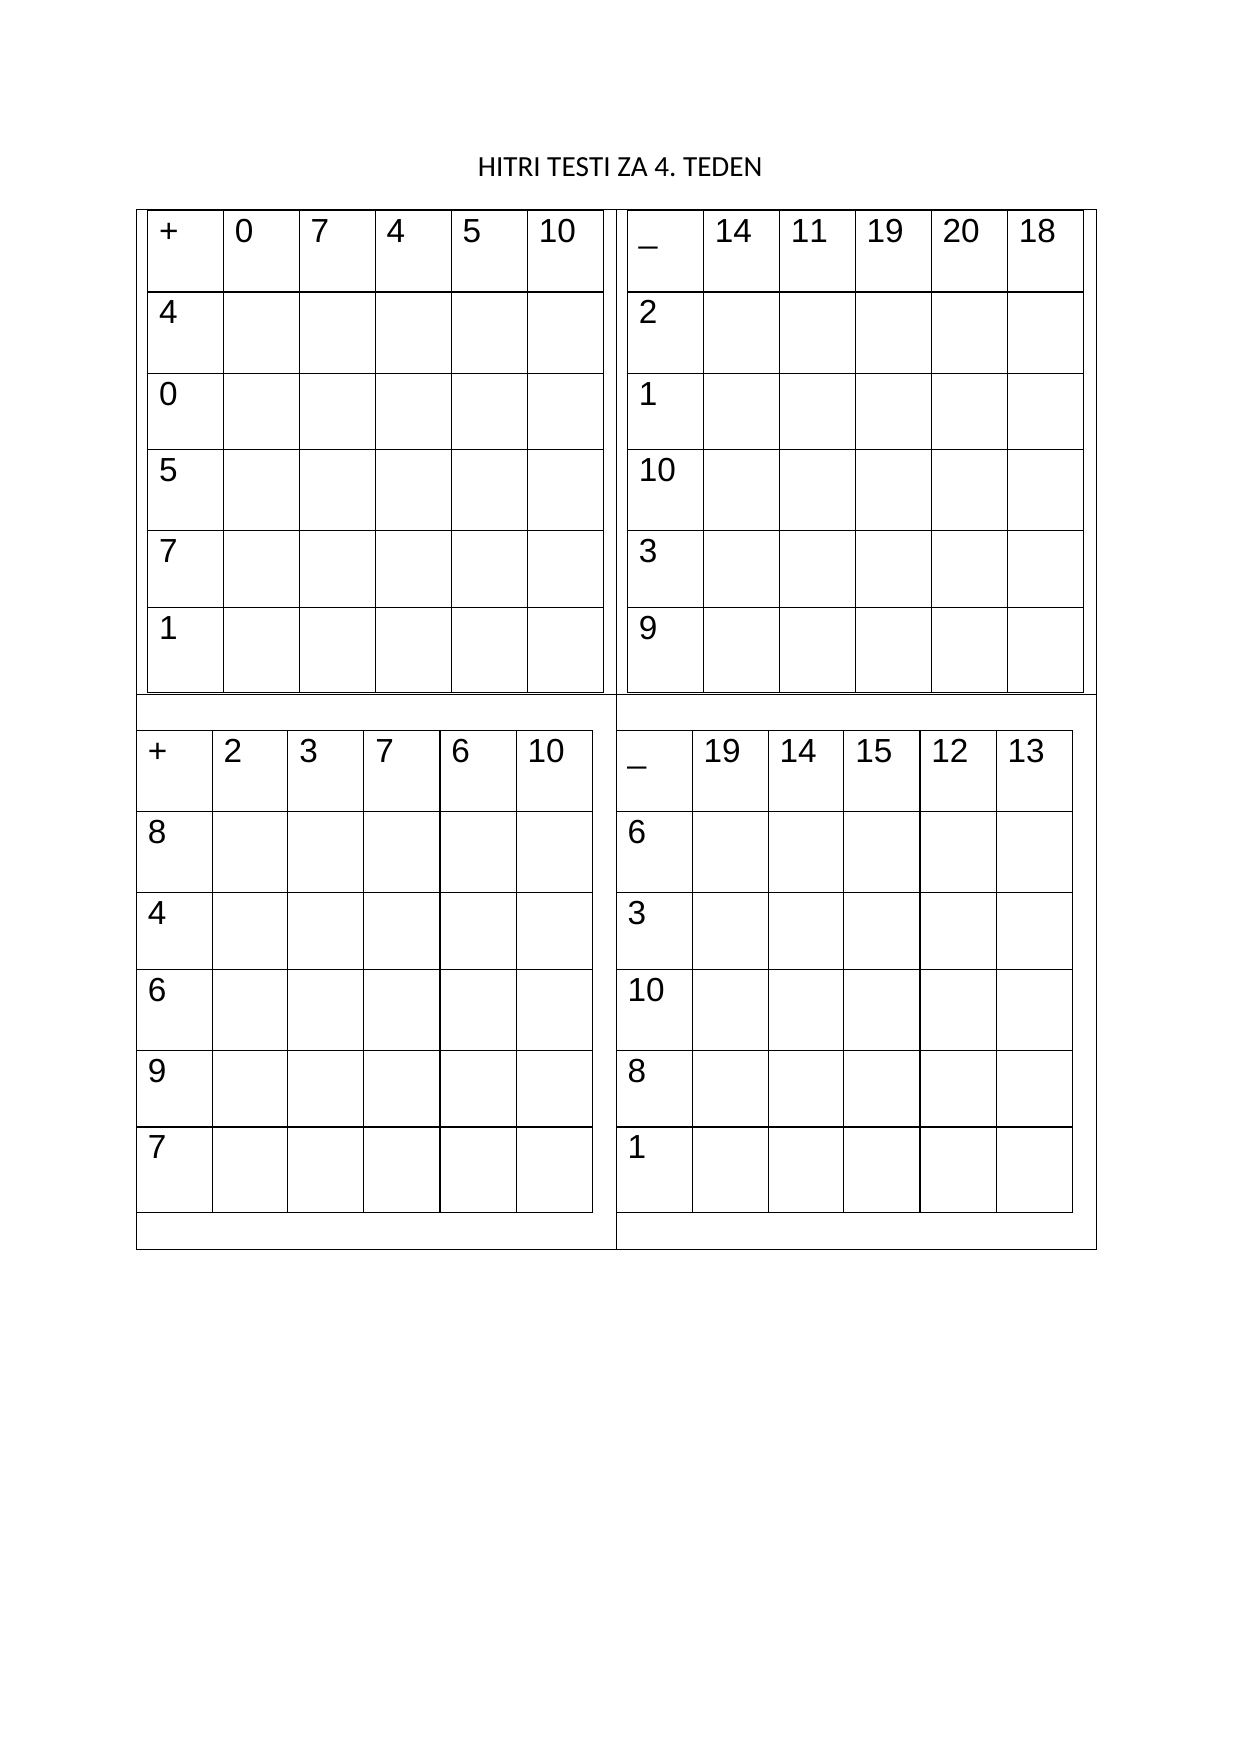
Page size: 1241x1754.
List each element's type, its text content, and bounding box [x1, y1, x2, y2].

table_header [780, 374, 855, 449]
table_header [856, 531, 931, 607]
table_header [704, 293, 779, 373]
table_header [1008, 608, 1083, 692]
table_header [452, 374, 527, 449]
table_header [452, 293, 527, 373]
table_header [300, 293, 375, 373]
table_header [856, 374, 931, 449]
table_cell [617, 695, 1096, 1249]
table_header [224, 608, 299, 692]
table_header [452, 608, 527, 692]
table_header [1008, 450, 1083, 530]
table_header [148, 374, 223, 449]
table_header [148, 531, 223, 607]
table_header [704, 450, 779, 530]
table_header [224, 293, 299, 373]
table_header [856, 450, 931, 530]
table_header [628, 293, 703, 373]
table_header [300, 374, 375, 449]
table_header [376, 293, 451, 373]
table_header [224, 211, 299, 291]
table_header [376, 211, 451, 291]
table_header [148, 211, 223, 291]
table_header [780, 293, 855, 373]
table_header [224, 374, 299, 449]
table_header [932, 450, 1007, 530]
table_header [704, 211, 779, 291]
table_header [932, 293, 1007, 373]
table_header [224, 531, 299, 607]
table_header [300, 211, 375, 291]
table_header [376, 450, 451, 530]
table_header [1008, 374, 1083, 449]
table_header [452, 450, 527, 530]
table_header [780, 450, 855, 530]
table_header [528, 531, 603, 607]
table_header [856, 211, 931, 291]
table_header [1008, 293, 1083, 373]
table_header [704, 531, 779, 607]
table_header [137, 210, 147, 693]
table_header [528, 608, 603, 692]
table_header [628, 450, 703, 530]
table_header [628, 374, 703, 449]
table_header [148, 608, 223, 692]
table_header [300, 608, 375, 692]
table_header [1008, 211, 1083, 291]
table_header [932, 374, 1007, 449]
table_header [1084, 210, 1096, 693]
table_header [780, 608, 855, 692]
table_header [528, 450, 603, 530]
table_header [704, 608, 779, 692]
table_header [780, 531, 855, 607]
table_header [617, 210, 627, 693]
table_header [528, 293, 603, 373]
table_header [932, 531, 1007, 607]
table_header [780, 211, 855, 291]
table_header [300, 531, 375, 607]
table_header [604, 210, 616, 693]
table_header [376, 608, 451, 692]
table_header [932, 608, 1007, 692]
table_header [704, 374, 779, 449]
table_header [628, 531, 703, 607]
table_header [932, 211, 1007, 291]
table_header [528, 211, 603, 291]
table_header [628, 608, 703, 692]
table_header [148, 293, 223, 373]
table_header [148, 450, 223, 530]
table_header [856, 608, 931, 692]
table_header [1008, 531, 1083, 607]
table_header [528, 374, 603, 449]
table_header [224, 450, 299, 530]
table_header [376, 374, 451, 449]
text HITRI TESTI ZA 4. TEDEN [148, 148, 1093, 183]
table_header [856, 293, 931, 373]
table_header [300, 450, 375, 530]
table_header [628, 211, 703, 291]
table_header [452, 531, 527, 607]
table_header [452, 211, 527, 291]
table_cell [137, 695, 616, 1249]
table_header [376, 531, 451, 607]
